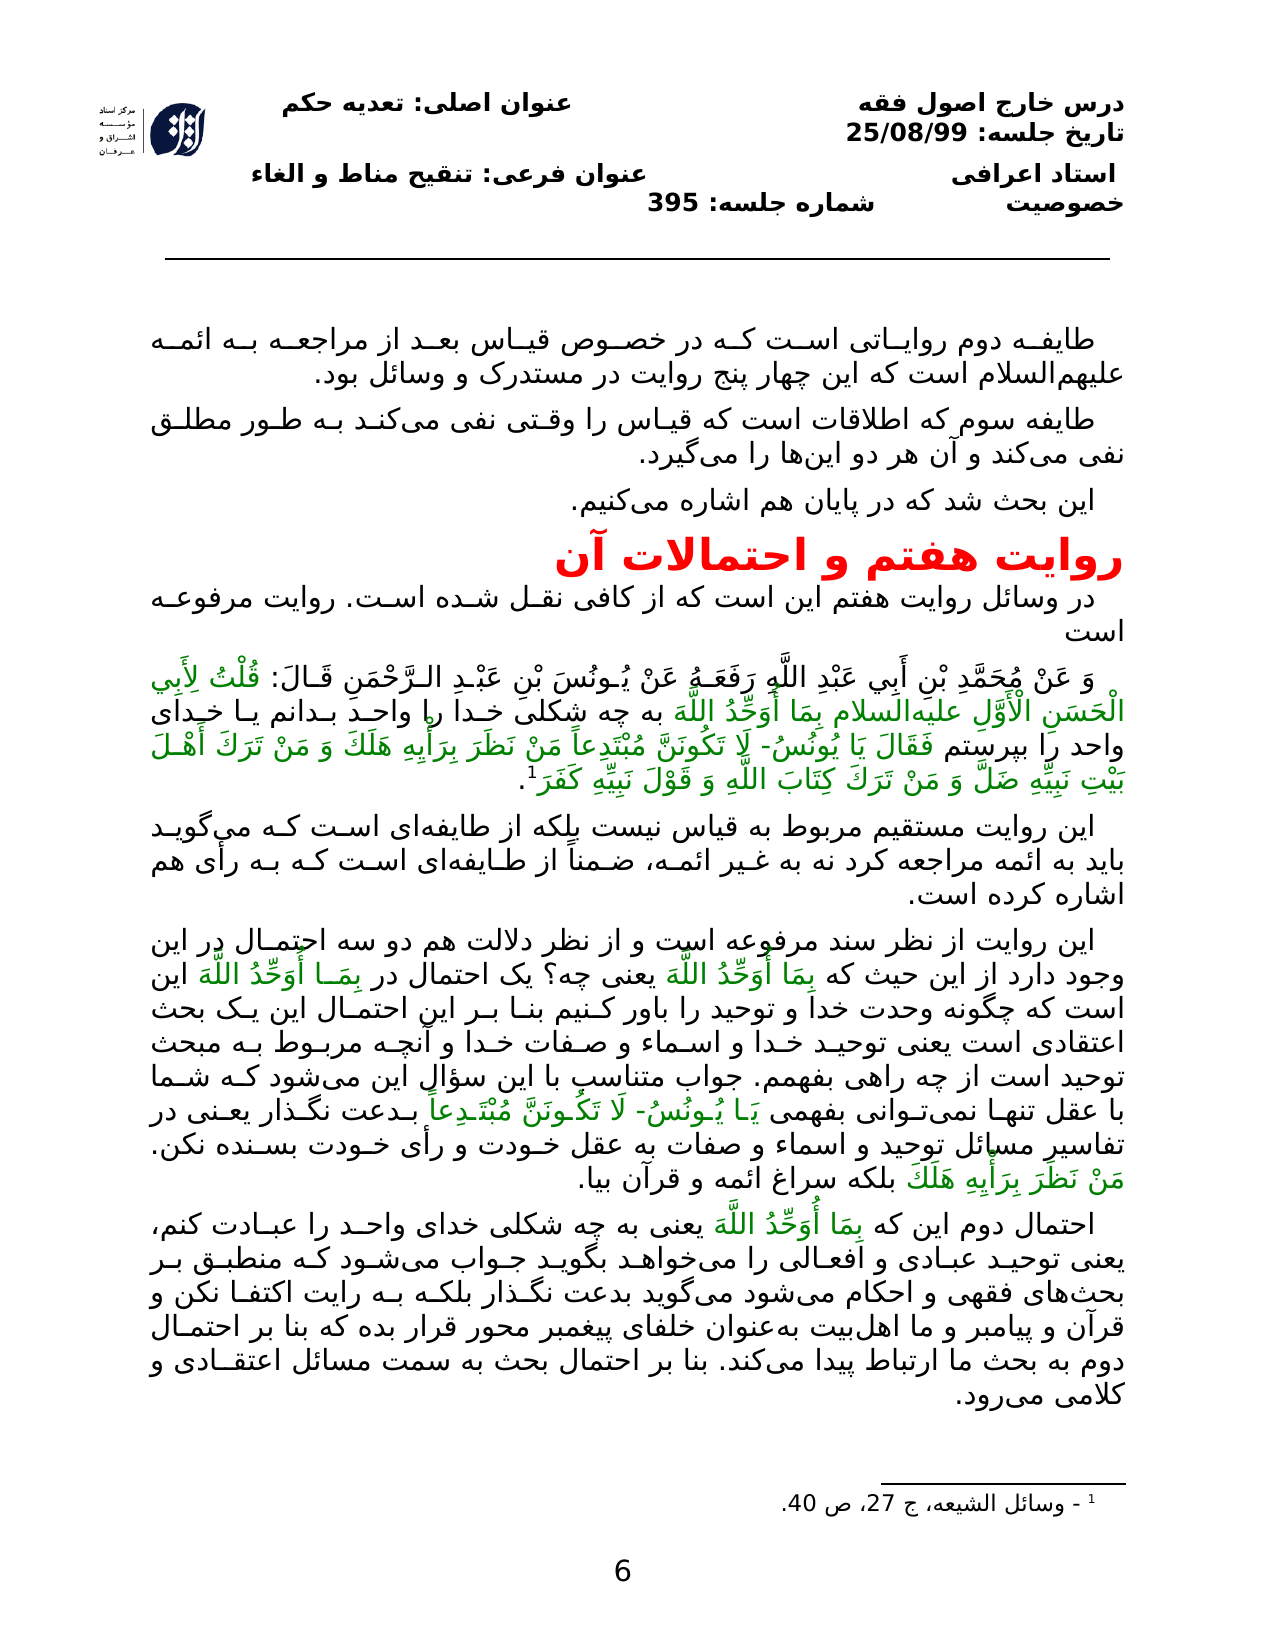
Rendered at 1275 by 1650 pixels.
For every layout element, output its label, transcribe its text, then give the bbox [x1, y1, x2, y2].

text این بحث شد که در پایان هم اشاره می‌کنیم. [150, 483, 1125, 517]
text در وسائل روایت هفتم این است که از کافی نقل شده است. روایت مرفوعه است [150, 580, 1125, 648]
text این روایت مستقیم مربوط به قیاس نیست بلکه از طایفه‌ای است که می‌گوید باید به ائمه مراجعه کرد نه به غیر ائمه، ضمناً از طایفه‌ای است که به رأی هم اشاره کرده است. [150, 809, 1125, 911]
text طایفه سوم که اطلاقات است که قیاس را وقتی نفی می‌کند به طور مطلق نفی می‌کند و آن هر دو این‌ها را می‌گیرد. [150, 403, 1125, 471]
text احتمال دوم این که بِمَا أُوَحِّدُ اللَّهَ یعنی به چه شکلی خدای واحد را عبادت کنم، یعنی توحید عبادی و افعالی را می‌خواهد بگوید جواب می‌شود که منطبق بر بحث‌های فقهی و احکام می‌شود می‌گوید بدعت نگذار بلکه به رایت اکتفا نکن و قرآن و پیامبر و ما اهل‌بیت به‌عنوان خلفای پیغمبر محور قرار بده که بنا بر احتمال دوم به بحث ما ارتباط پیدا می‌کند. بنا بر احتمال بحث به سمت مسائل اعتقادی و کلامی می‌رود. [150, 1208, 1125, 1411]
text طایفه دوم روایاتی است که در خصوص قیاس بعد از مراجعه به ائمه علیهم‌السلام است که این چهار پنج روایت در مستدرک و وسائل بود. [150, 322, 1125, 390]
text وَ عَنْ مُحَمَّدِ بْنِ أَبِي عَبْدِ اللَّهِ رَفَعَهُ عَنْ يُونُسَ بْنِ عَبْدِ الرَّحْمَنِ قَالَ: قُلْتُ لِأَبِي الْحَسَنِ الْأَوَّلِ علیه‌السلام بِمَا أُوَحِّدُ اللَّهَ به چه شکلی خدا را واحد بدانم یا خدای واحد را بپرستم فَقَالَ يَا يُونُسُ- لَا تَكُونَنَّ مُبْتَدِعاً مَنْ نَظَرَ بِرَأْيِهِ هَلَكَ وَ مَنْ تَرَكَ أَهْلَ بَيْتِ نَبِيِّهِ ضَلَّ وَ مَنْ تَرَكَ كِتَابَ اللَّهِ وَ قَوْلَ نَبِيِّهِ كَفَرَ. [150, 661, 1125, 797]
text این روایت از نظر سند مرفوعه است و از نظر دلالت هم دو سه احتمال در این وجود دارد از این حیث که بِمَا أُوَحِّدُ اللَّهَ یعنی چه؟ یک احتمال در بِمَا أُوَحِّدُ اللَّهَ این است که چگونه وحدت خدا و توحید را باور کنیم بنا بر این احتمال این یک بحث اعتقادی است یعنی توحید خدا و اسماء و صفات خدا و آنچه مربوط به مبحث توحید است از چه راهی بفهمم. جواب متناسب با این سؤال این می‌شود که شما با عقل تنها نمی‌توانی بفهمی يَا يُونُسُ- لَا تَكُونَنَّ مُبْتَدِعاً بدعت نگذار یعنی در تفاسیر مسائل توحید و اسماء و صفات به عقل خودت و رأی خودت بسنده نکن. مَنْ نَظَرَ بِرَأْيِهِ هَلَكَ بلکه سراغ ائمه و قرآن بیا. [150, 923, 1125, 1195]
subtitle روایت هفتم و احتمالات آن [150, 529, 1125, 580]
picture [92, 99, 205, 159]
